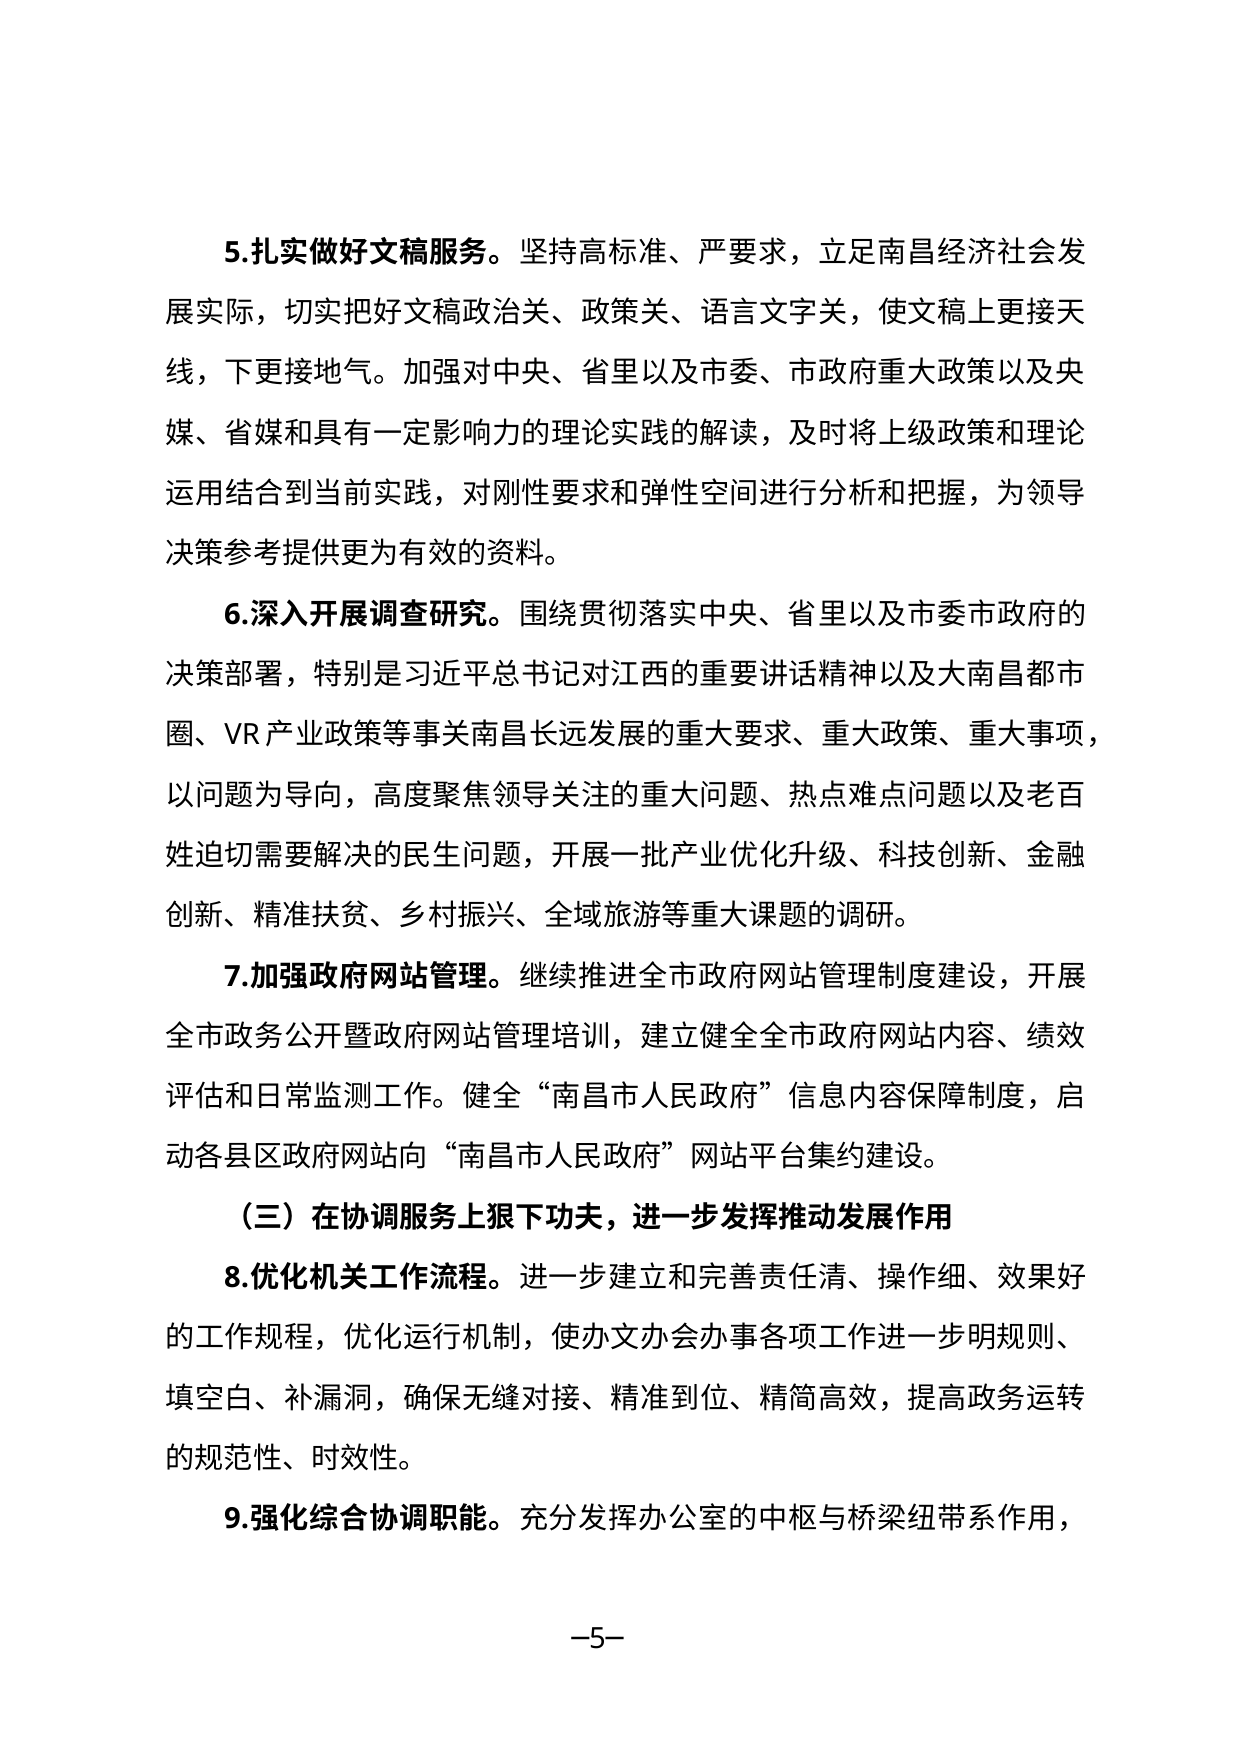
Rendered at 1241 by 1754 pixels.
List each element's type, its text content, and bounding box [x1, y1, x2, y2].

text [165, 1486, 1087, 1546]
text 8.优化机关工作流程。进一步建立和完善责任清、操作细、效果好的工作规程，优化运行机制，使办文办会办事各项工作进一步明规则、填空白、补漏洞，确保无缝对接、精准到位、精简高效，提高政务运转的规范性、时效性。 [165, 1245, 1087, 1486]
text 6.深入开展调查研究。围绕贯彻落实中央、省里以及市委市政府的决策部署，特别是习近平总书记对江西的重要讲话精神以及大南昌都市圈、VR产业政策等事关南昌长远发展的重大要求、重大政策、重大事项，以问题为导向，高度聚焦领导关注的重大问题、热点难点问题以及老百姓迫切需要解决的民生问题，开展一批产业优化升级、科技创新、金融创新、精准扶贫、乡村振兴、全域旅游等重大课题的调研。 [165, 581, 1087, 943]
text 5.扎实做好文稿服务。坚持高标准、严要求，立足南昌经济社会发展实际，切实把好文稿政治关、政策关、语言文字关，使文稿上更接天线，下更接地气。加强对中央、省里以及市委、市政府重大政策以及央媒、省媒和具有一定影响力的理论实践的解读，及时将上级政策和理论运用结合到当前实践，对刚性要求和弹性空间进行分析和把握，为领导决策参考提供更为有效的资料。 [165, 219, 1087, 581]
text 7.加强政府网站管理。继续推进全市政府网站管理制度建设，开展全市政务公开暨政府网站管理培训，建立健全全市政府网站内容、绩效评估和日常监测工作。健全“南昌市人民政府”信息内容保障制度，启动各县区政府网站向“南昌市人民政府”网站平台集约建设。 [165, 943, 1087, 1184]
text （三）在协调服务上狠下功夫，进一步发挥推动发展作用 [165, 1184, 1087, 1245]
